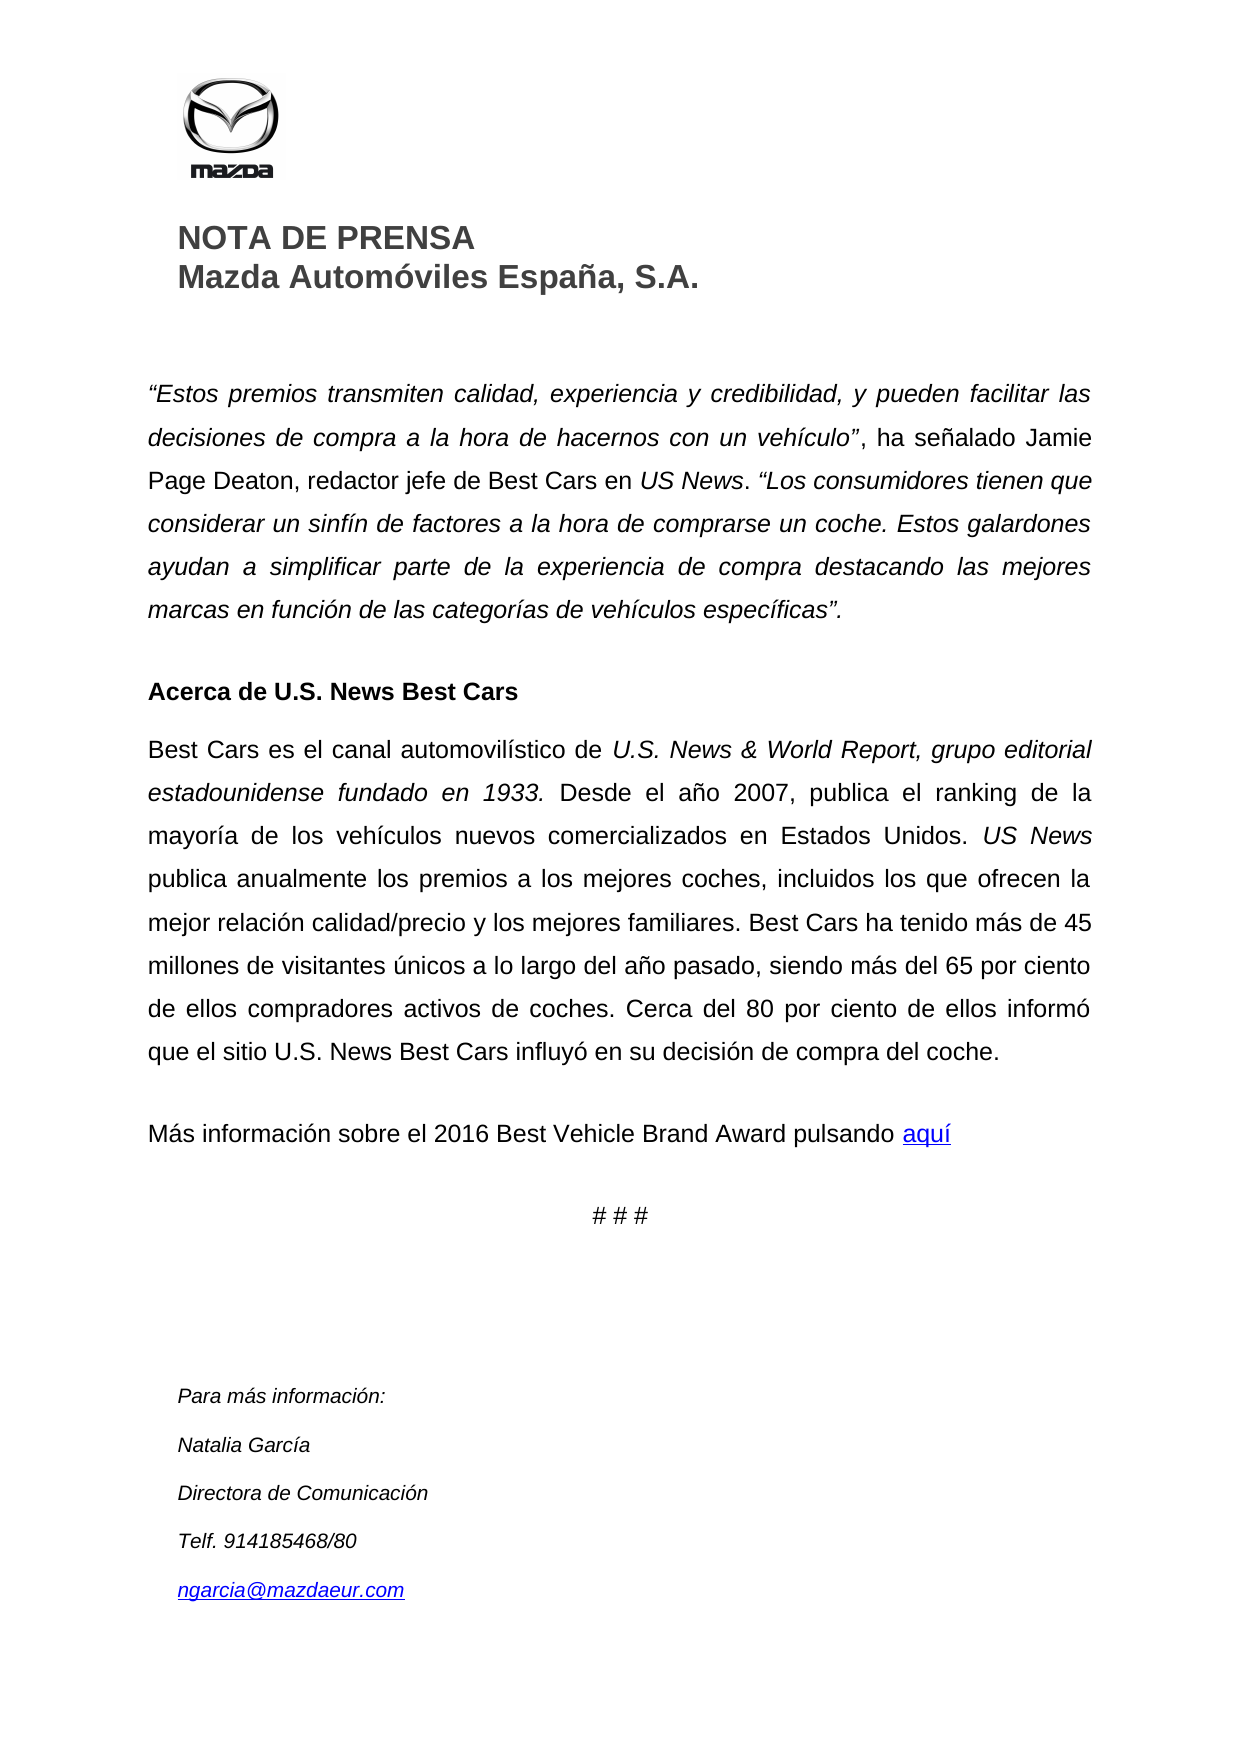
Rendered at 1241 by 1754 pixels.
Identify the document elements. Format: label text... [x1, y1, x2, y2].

text Telf. 914185468/80 [177, 1529, 1063, 1553]
text # # # [177, 1201, 1063, 1230]
text Best Cars es el canal automovilístico de U.S. News & World Report, grupo editorial estadounidense fundado en 1933. Desde el año 2007, publica el ranking de la mayoría de los vehículos nuevos comercializados en Estados Unidos. US News publica anualmente los premios a los mejores coches, incluidos los que ofrecen la mejor relación calidad/precio y los mejores familiares. Best Cars ha tenido más de 45 millones de visitantes únicos a lo largo del año pasado, siendo más del 65 por ciento de ellos compradores activos de coches. Cerca del 80 por ciento de ellos informó que el sitio U.S. News Best Cars influyó en su decisión de compra del coche. [148, 735, 1093, 1066]
picture [177, 73, 287, 180]
text Natalia García [177, 1433, 1063, 1457]
text “Estos premios transmiten calidad, experiencia y credibilidad, y pueden facilitar las decisiones de compra a la hora de hacernos con un vehículo”, ha señalado Jamie Page Deaton, redactor jefe de Best Cars en US News. “Los consumidores tienen que considerar un sinfín de factores a la hora de comprarse un coche. Estos galardones ayudan a simplificar parte de la experiencia de compra destacando las mejores marcas en función de las categorías de vehículos específicas”. [148, 379, 1093, 624]
text Más información sobre el 2016 Best Vehicle Brand Award pulsando aquí [148, 1119, 1093, 1148]
text Para más información: [177, 1384, 1063, 1408]
text ngarcia@mazdaeur.com [177, 1578, 1063, 1602]
text Acerca de U.S. News Best Cars [148, 677, 1093, 706]
text Directora de Comunicación [177, 1481, 1063, 1505]
